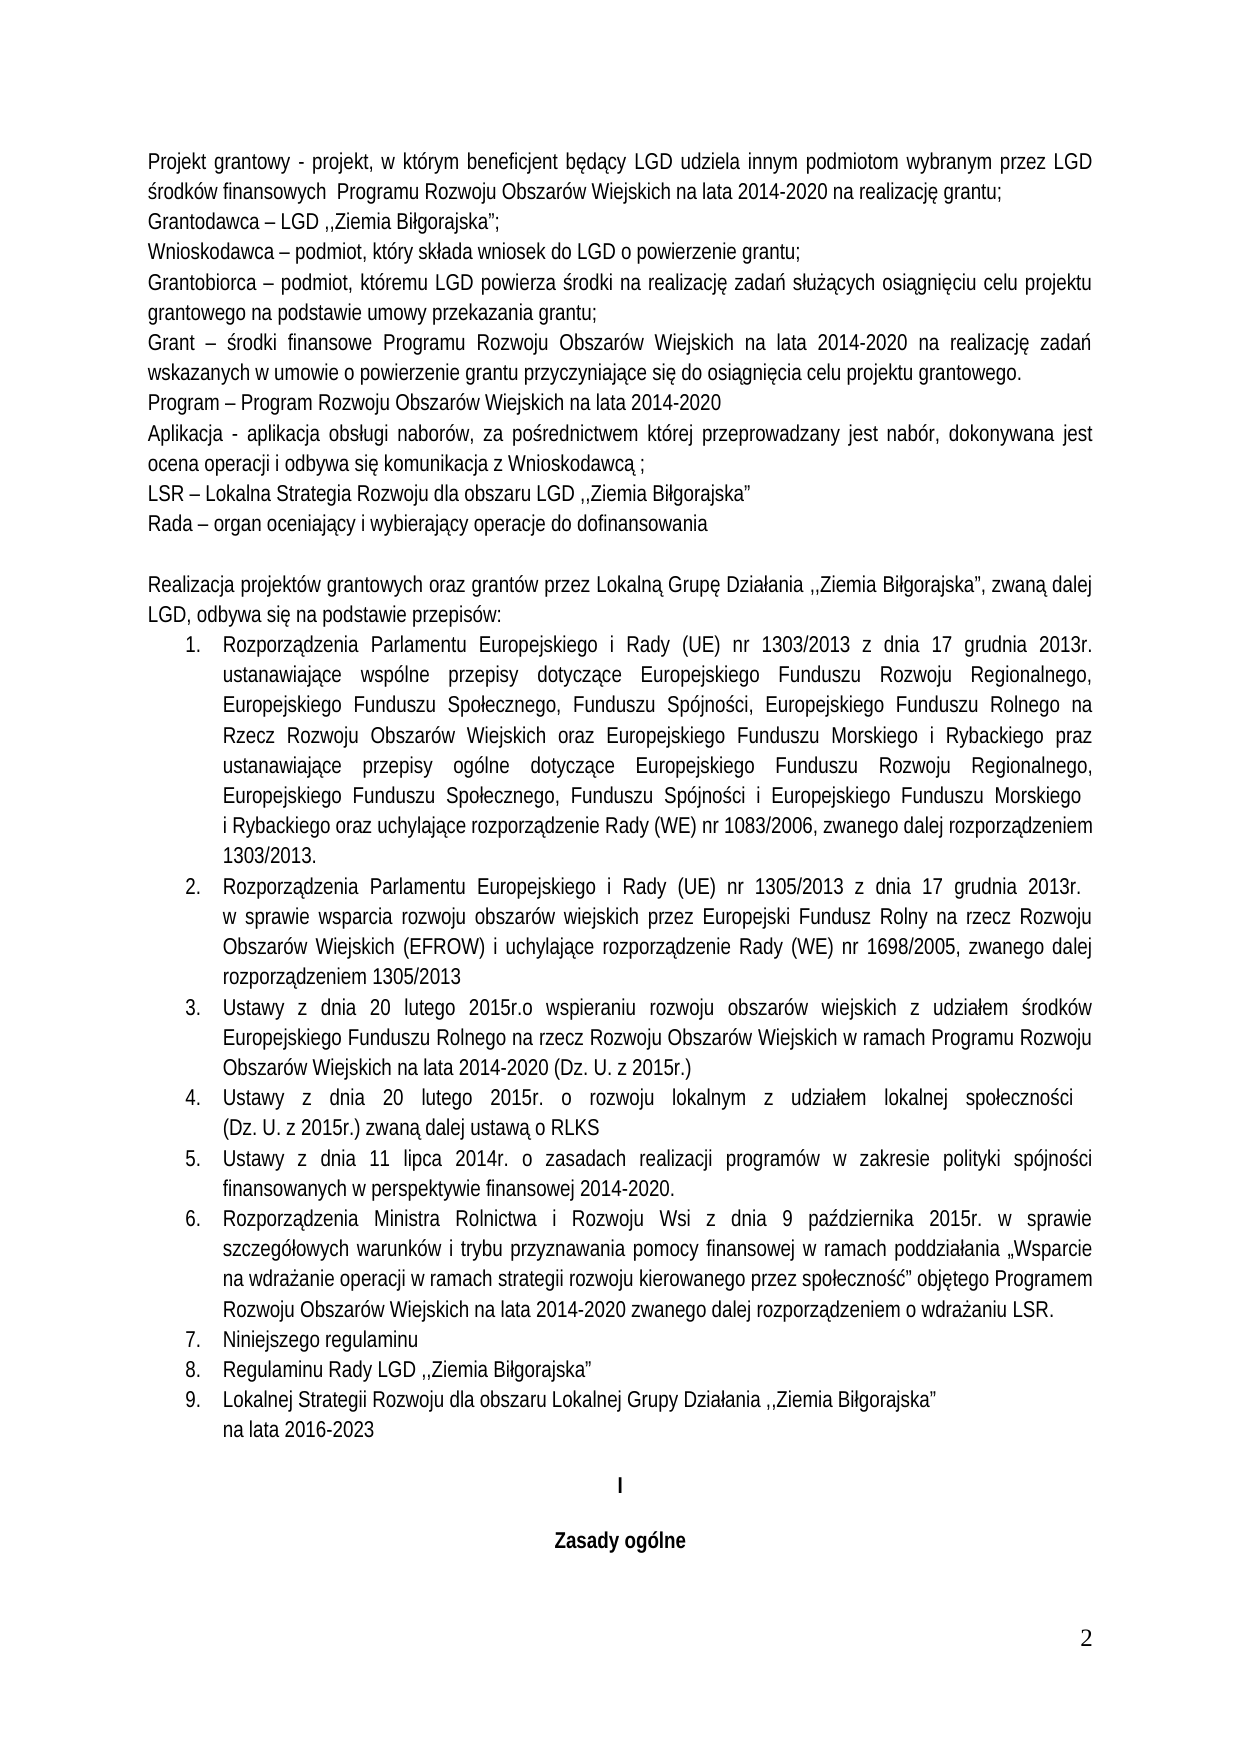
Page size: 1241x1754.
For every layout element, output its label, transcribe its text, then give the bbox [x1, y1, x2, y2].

list Rozporządzenia Parlamentu Europejskiego i Rady (UE) nr 1305/2013 z dnia 17 grudnia 2013r. w sprawie wsparcia rozwoju obszarów wiejskich przez Europejski Fundusz Rolny na rzecz Rozwoju Obszarów Wiejskich (EFROW) i uchylające rozporządzenie Rady (WE) nr 1698/2005, zwanego dalej rozporządzeniem 1305/2013 [185, 873, 1093, 989]
list Niniejszego regulaminu [185, 1326, 1093, 1352]
list Regulaminu Rady LGD ,,Ziemia Biłgorajska” [185, 1356, 1093, 1382]
list Rozporządzenia Ministra Rolnictwa i Rozwoju Wsi z dnia 9 października 2015r. w sprawie szczegółowych warunków i trybu przyznawania pomocy finansowej w ramach poddziałania „Wsparcie na wdrażanie operacji w ramach strategii rozwoju kierowanego przez społeczność” objętego Programem Rozwoju Obszarów Wiejskich na lata 2014-2020 zwanego dalej rozporządzeniem o wdrażaniu LSR. [185, 1205, 1093, 1322]
text Realizacja projektów grantowych oraz grantów przez Lokalną Grupę Działania ,,Ziemia Biłgorajska”, zwaną dalej LGD, odbywa się na podstawie przepisów: [148, 571, 1093, 627]
text Grantodawca – LGD ,,Ziemia Biłgorajska”; [148, 208, 1093, 234]
list na lata 2016-2023 [223, 1416, 1093, 1443]
list Rozporządzenia Parlamentu Europejskiego i Rady (UE) nr 1303/2013 z dnia 17 grudnia 2013r. ustanawiające wspólne przepisy dotyczące Europejskiego Funduszu Rozwoju Regionalnego, Europejskiego Funduszu Społecznego, Funduszu Spójności, Europejskiego Funduszu Rolnego na Rzecz Rozwoju Obszarów Wiejskich oraz Europejskiego Funduszu Morskiego i Rybackiego praz ustanawiające przepisy ogólne dotyczące Europejskiego Funduszu Rozwoju Regionalnego, Europejskiego Funduszu Społecznego, Funduszu Spójności i Europejskiego Funduszu Morskiego i Rybackiego oraz uchylające rozporządzenie Rady (WE) nr 1083/2006, zwanego dalej rozporządzeniem 1303/2013. [185, 631, 1093, 869]
text Aplikacja - aplikacja obsługi naborów, za pośrednictwem której przeprowadzany jest nabór, dokonywana jest ocena operacji i odbywa się komunikacja z Wnioskodawcą ; [148, 419, 1093, 476]
subtitle Zasady ogólne [148, 1527, 1093, 1553]
list Ustawy z dnia 20 lutego 2015r. o rozwoju lokalnym z udziałem lokalnej społeczności (Dz. U. z 2015r.) zwaną dalej ustawą o RLKS [185, 1084, 1093, 1141]
subtitle I [148, 1472, 1093, 1498]
text Rada – organ oceniający i wybierający operacje do dofinansowania [148, 510, 1093, 536]
text Program – Program Rozwoju Obszarów Wiejskich na lata 2014-2020 [148, 389, 1093, 416]
text Wnioskodawca – podmiot, który składa wniosek do LGD o powierzenie grantu; [148, 238, 1093, 264]
list Lokalnej Strategii Rozwoju dla obszaru Lokalnej Grupy Działania ,,Ziemia Biłgorajska” [185, 1386, 1093, 1412]
list Ustawy z dnia 20 lutego 2015r.o wspieraniu rozwoju obszarów wiejskich z udziałem środków Europejskiego Funduszu Rolnego na rzecz Rozwoju Obszarów Wiejskich w ramach Programu Rozwoju Obszarów Wiejskich na lata 2014-2020 (Dz. U. z 2015r.) [185, 993, 1093, 1080]
text Grant – środki finansowe Programu Rozwoju Obszarów Wiejskich na lata 2014-2020 na realizację zadań wskazanych w umowie o powierzenie grantu przyczyniające się do osiągnięcia celu projektu grantowego. [148, 329, 1093, 385]
list Ustawy z dnia 11 lipca 2014r. o zasadach realizacji programów w zakresie polityki spójności finansowanych w perspektywie finansowej 2014-2020. [185, 1144, 1093, 1201]
text Grantobiorca – podmiot, któremu LGD powierza środki na realizację zadań służących osiągnięciu celu projektu grantowego na podstawie umowy przekazania grantu; [148, 268, 1093, 325]
text Projekt grantowy - projekt, w którym beneficjent będący LGD udziela innym podmiotom wybranym przez LGD środków finansowych Programu Rozwoju Obszarów Wiejskich na lata 2014-2020 na realizację grantu; [148, 148, 1093, 204]
text LSR – Lokalna Strategia Rozwoju dla obszaru LGD ,,Ziemia Biłgorajska” [148, 480, 1093, 506]
